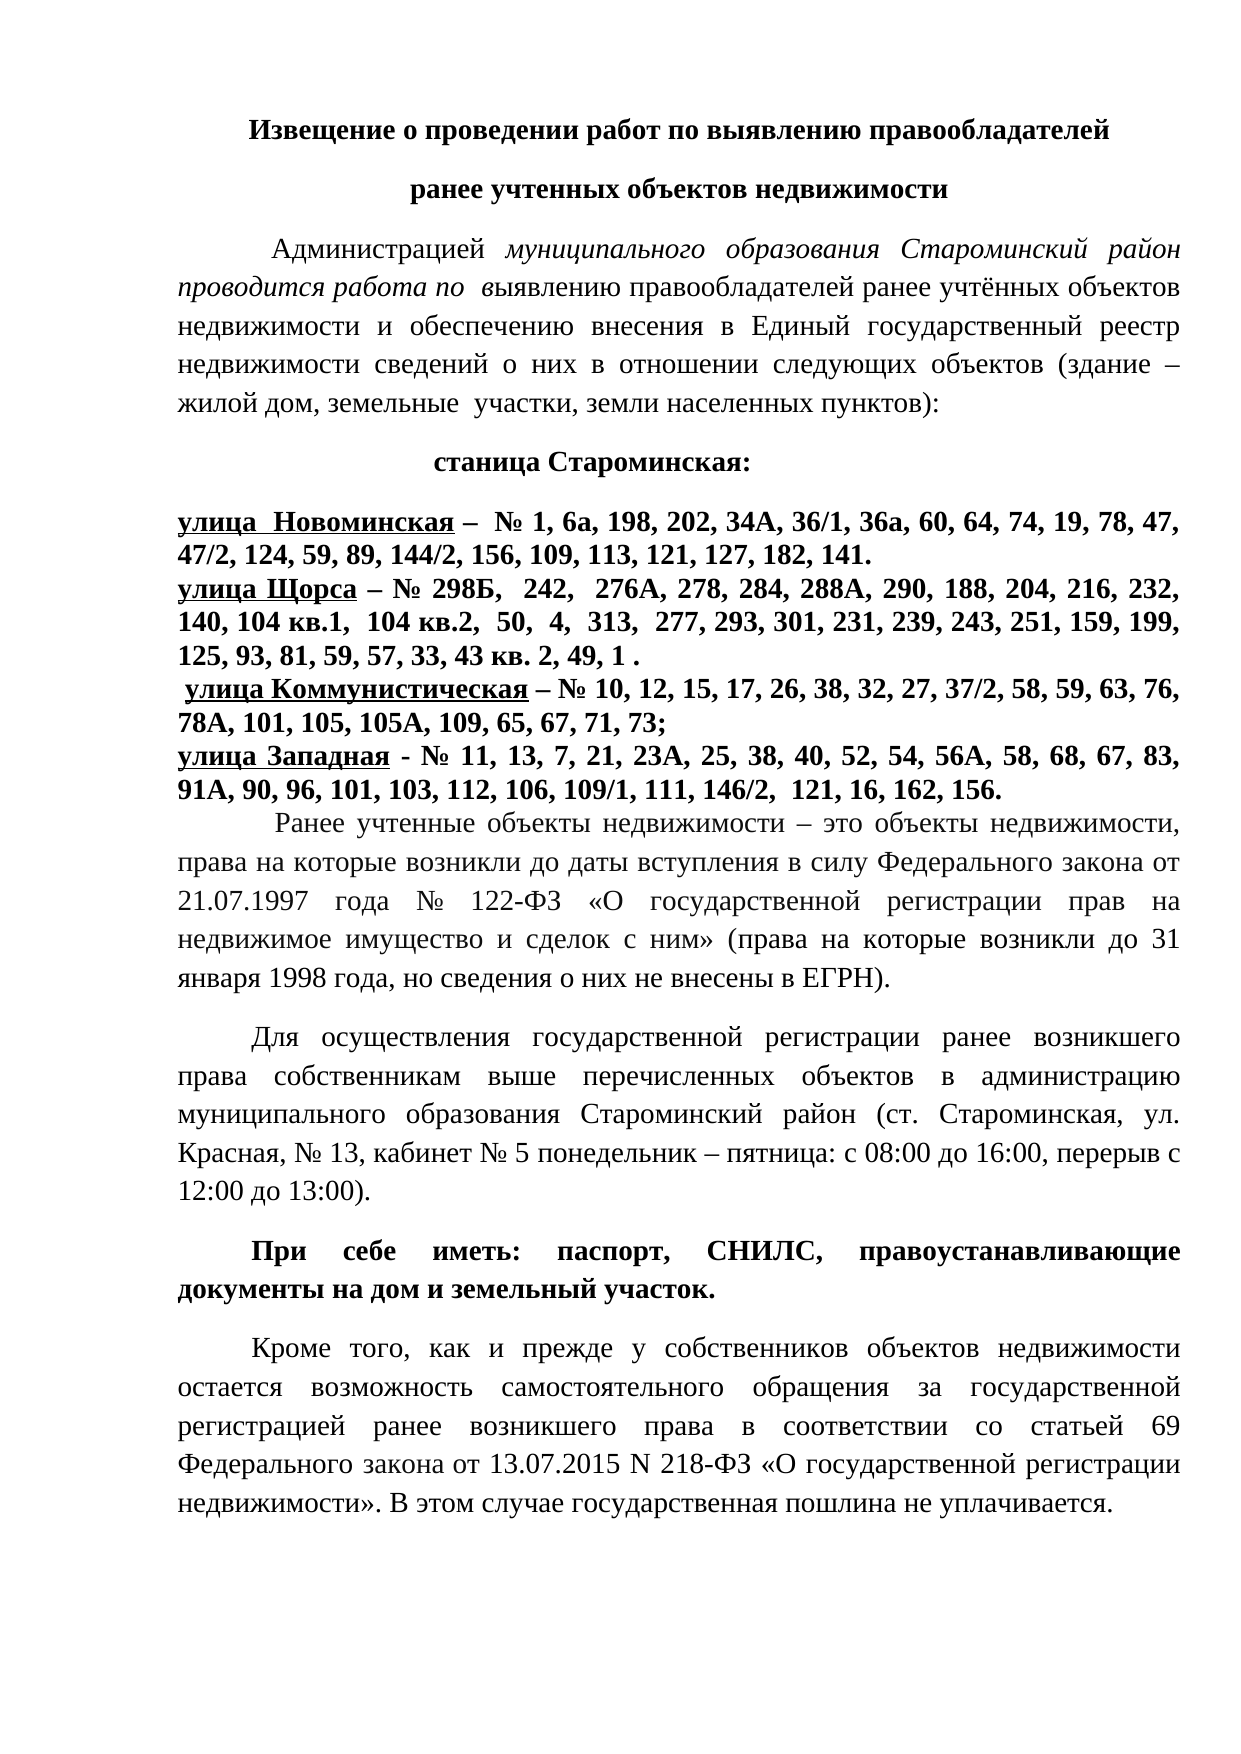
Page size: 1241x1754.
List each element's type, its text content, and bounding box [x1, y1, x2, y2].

text улица Щорса – № 298Б, 242, 276А, 278, 284, 288А, 290, 188, 204, 216, 232, 140, 104 кв.1, 104 кв.2, 50, 4, 313, 277, 293, 301, 231, 239, 243, 251, 159, 199, 125, 93, 81, 59, 57, 33, 43 кв. 2, 49, 1 . [177, 571, 1181, 671]
text Для осуществления государственной регистрации ранее возникшего права собственникам выше перечисленных объектов в администрацию муниципального образования Староминский район (ст. Староминская, ул. Красная, № 13, кабинет № 5 понедельник – пятница: с 08:00 до 16:00, перерыв с 12:00 до 13:00). [177, 1019, 1181, 1207]
text улица Западная - № 11, 13, 7, 21, 23А, 25, 38, 40, 52, 54, 56А, 58, 68, 67, 83, 91А, 90, 96, 101, 103, 112, 106, 109/1, 111, 146/2, 121, 16, 162, 156. [177, 738, 1181, 806]
text Администрацией муниципального образования Староминский район проводится работа по выявлению правообладателей ранее учтённых объектов недвижимости и обеспечению внесения в Единый государственный реестр недвижимости сведений о них в отношении следующих объектов (здание – жилой дом, земельные участки, земли населенных пунктов): [177, 231, 1181, 418]
text улица Новоминская – № 1, 6а, 198, 202, 34А, 36/1, 36а, 60, 64, 74, 19, 78, 47, 47/2, 124, 59, 89, 144/2, 156, 109, 113, 121, 127, 182, 141. [177, 504, 1181, 571]
text ранее учтенных объектов недвижимости [177, 171, 1181, 205]
text Кроме того, как и прежде у собственников объектов недвижимости остается возможность самостоятельного обращения за государственной регистрацией ранее возникшего права в соответствии со статьей 69 Федерального закона от 13.07.2015 N 218-ФЗ «О государственной регистрации недвижимости». В этом случае государственная пошлина не уплачивается. [177, 1331, 1181, 1518]
text станица Староминская: [177, 444, 1181, 478]
text При себе иметь: паспорт, СНИЛС, правоустанавливающие документы на дом и земельный участок. [177, 1233, 1181, 1305]
text Извещение о проведении работ по выявлению правообладателей [177, 112, 1181, 146]
text улица Коммунистическая – № 10, 12, 15, 17, 26, 38, 32, 27, 37/2, 58, 59, 63, 76, 78А, 101, 105, 105А, 109, 65, 67, 71, 73; [177, 671, 1181, 738]
text Ранее учтенные объекты недвижимости – это объекты недвижимости, права на которые возникли до даты вступления в силу Федерального закона от 21.07.1997 года № 122-ФЗ «О государственной регистрации прав на недвижимое имущество и сделок с ним» (права на которые возникли до 31 января 1998 года, но сведения о них не внесены в ЕГРН). [177, 806, 1181, 993]
